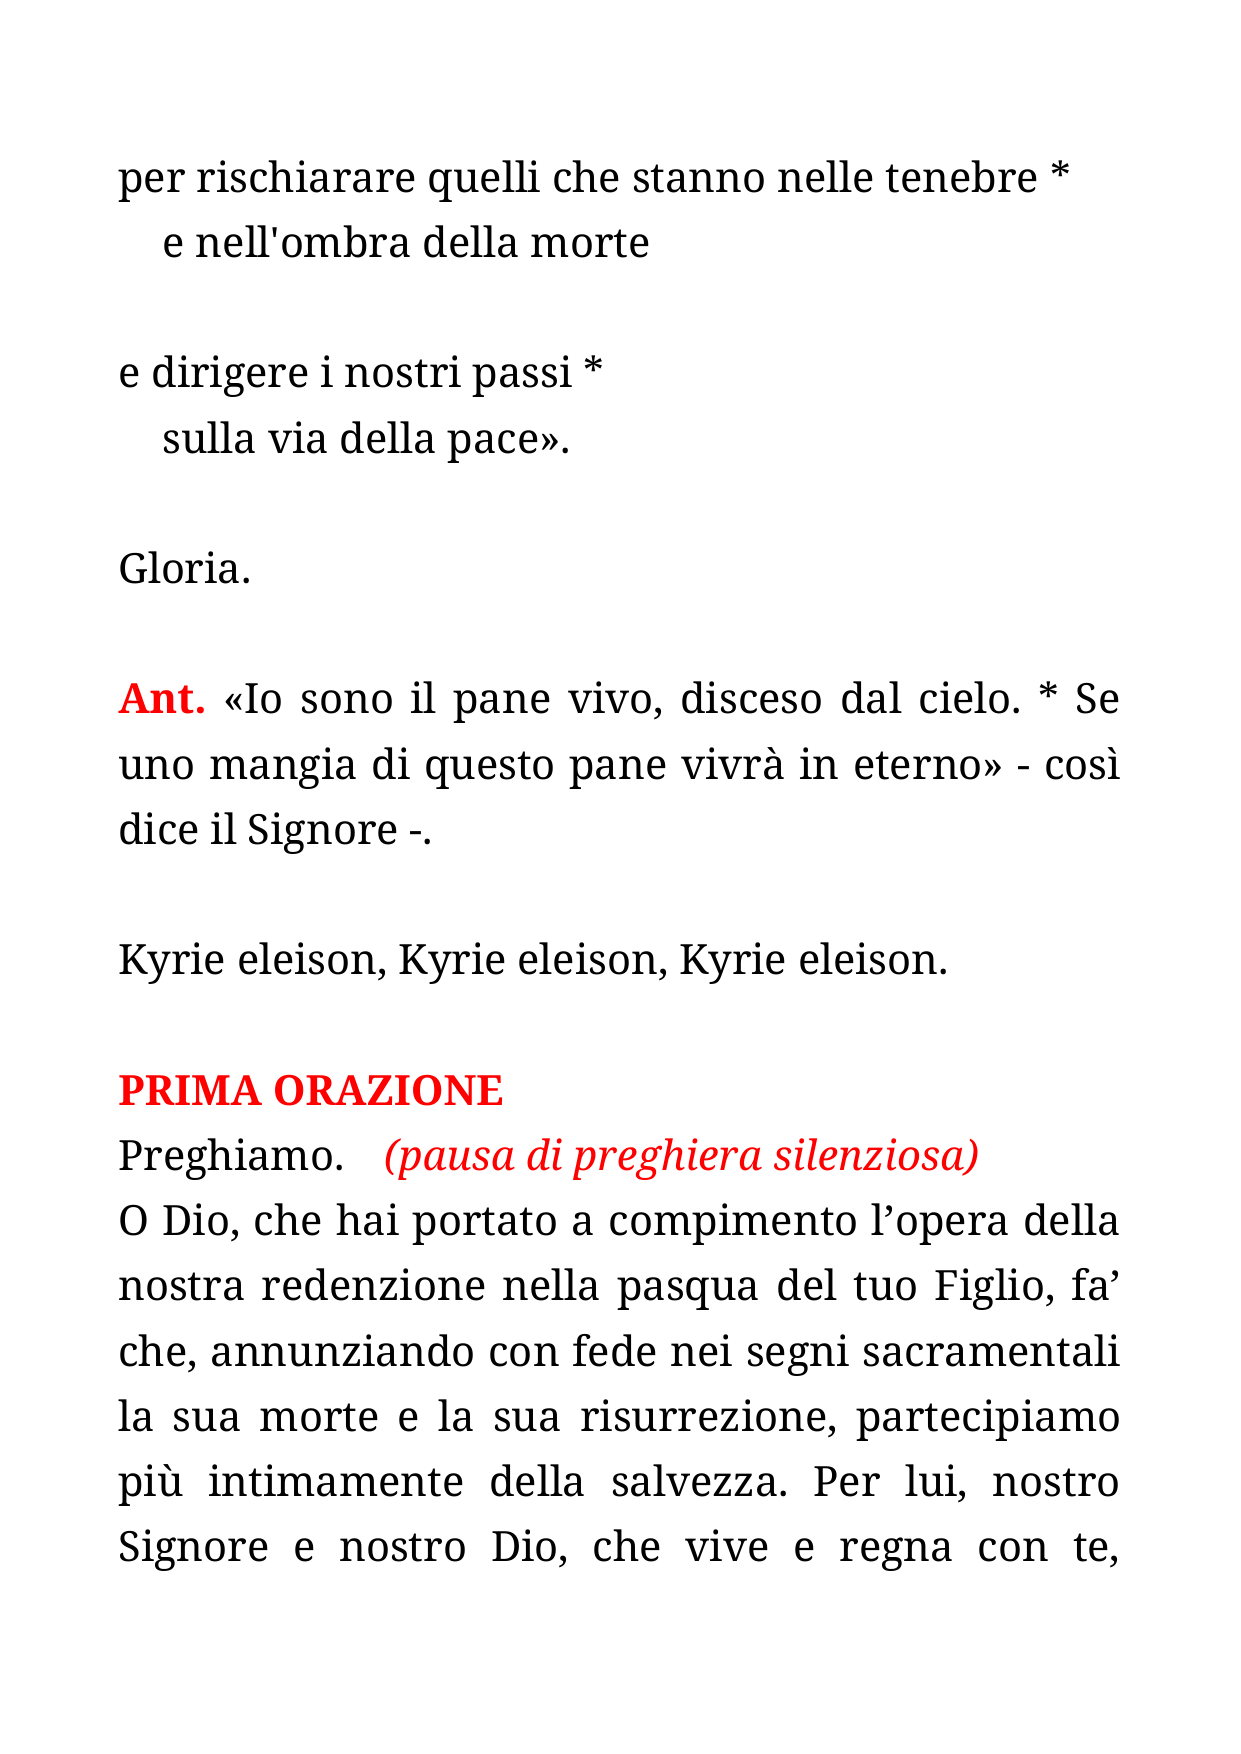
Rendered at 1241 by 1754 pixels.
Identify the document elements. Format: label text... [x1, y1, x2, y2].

text sulla via della pace». [118, 408, 1122, 465]
text e nell'ombra della morte [118, 213, 1122, 269]
text Gloria. [118, 539, 1122, 596]
text Ant. «Io sono il pane vivo, disceso dal cielo. * Se uno mangia di questo pane vivrà in eterno» - così dice il Signore -. [118, 669, 1122, 856]
text PRIMA ORAZIONE [118, 1061, 1122, 1117]
text Kyrie eleison, Kyrie eleison, Kyrie eleison. [118, 930, 1122, 987]
text Preghiamo. (pausa di preghiera silenziosa) [118, 1126, 1122, 1182]
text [118, 1191, 1122, 1574]
text per rischiarare quelli che stanno nelle tenebre * [118, 148, 1122, 204]
text e dirigere i nostri passi * [118, 343, 1122, 400]
